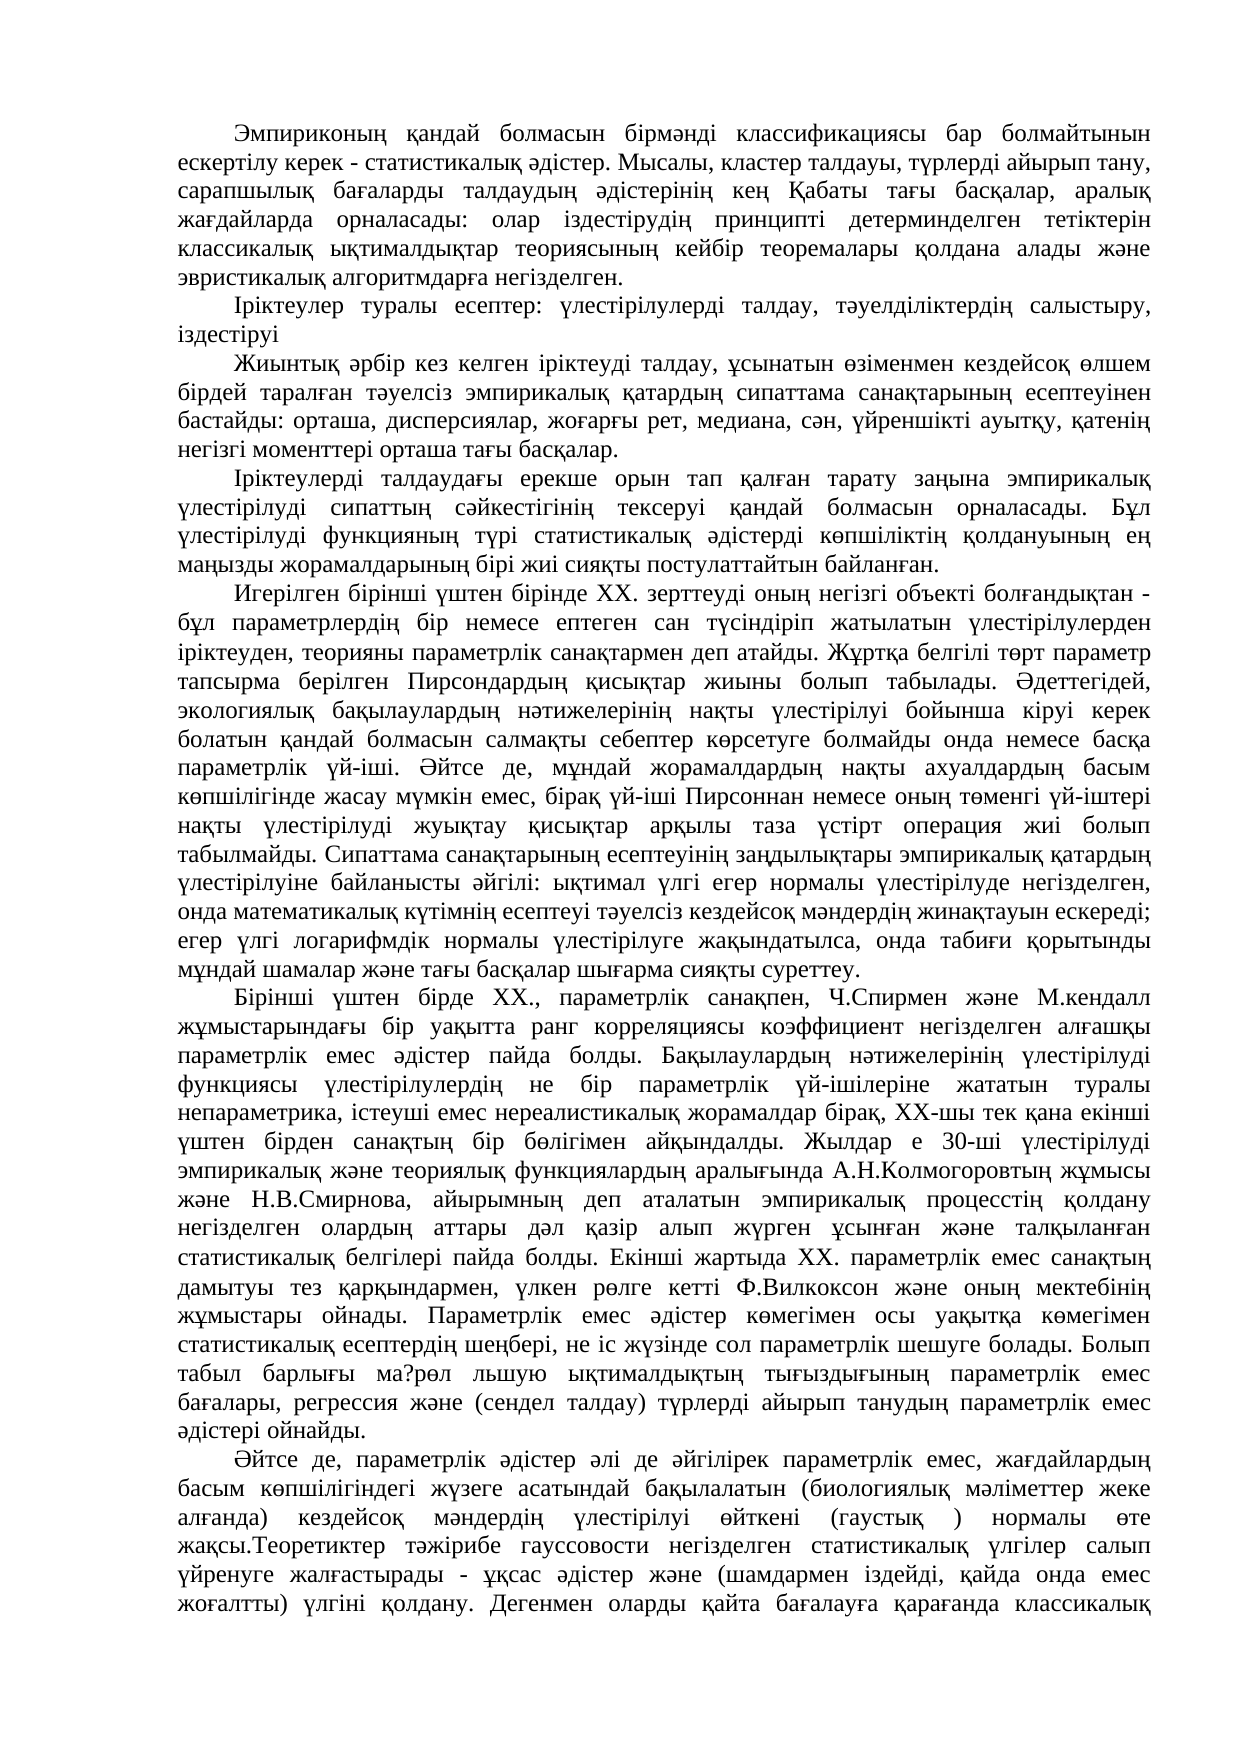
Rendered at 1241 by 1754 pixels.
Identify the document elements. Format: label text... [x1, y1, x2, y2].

text Жиынтық әрбiр кез келген iрiктеудi талдау, ұсынатын өзiменмен кездейсоқ өлшем бiрдей таралған тәуелсiз эмпирикалық қатардың сипаттама санақтарының есептеуiнен бастайды: орташа, дисперсиялар, жоғарғы рет, медиана, сән, үйреншiктi ауытқу, қатенiң негiзгi моменттерi орташа тағы басқалар. [177, 348, 1152, 463]
text Бiрiншi үштен бiрде XX., параметрлiк санақпен, Ч.Спирмен және М.кендалл жұмыстарындағы бiр уақытта ранг корреляциясы коэффициент негiзделген алғашқы параметрлiк емес әдiстер пайда болды. Бақылаулардың нәтижелерiнiң үлестiрiлудi функциясы үлестiрiлулердiң не бiр параметрлiк үй-iшiлерiне жататын туралы непараметрика, iстеушi емес нереалистикалық жорамалдар бiрақ, XX-шы тек қана екiншi үштен бiрден санақтың бiр бөлiгiмен айқындалды. Жылдар е 30-шi үлестiрiлудi эмпирикалық және теориялық функциялардың аралығында А.Н.Колмогоровтың жұмысы және Н.В.Смирнова, айырымның деп аталатын эмпирикалық процесстiң қолдану негiзделген олардың аттары дәл қазiр алып жүрген ұсынған және талқыланған статистикалық белгiлерi пайда болды. Екiншi жартыда XX. параметрлiк емес санақтың дамытуы тез қарқындармен, үлкен рөлге кеттi Ф.Вилкоксон және оның мектебiнiң жұмыстары ойнады. Параметрлiк емес әдiстер көмегiмен осы уақытқа көмегiмен статистикалық есептердiң шеңберi, не iс жүзiнде сол параметрлiк шешуге болады. Болып табыл барлығы ма?рөл льшую ықтималдықтың тығыздығының параметрлiк емес бағалары, регрессия және (сендел талдау) түрлердi айырып танудың параметрлiк емес әдiстерi ойнайды. [177, 982, 1152, 1444]
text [177, 1444, 1152, 1617]
text Эмпириконың қандай болмасын бiрмәндi классификациясы бар болмайтынын ескертiлу керек - статистикалық әдiстер. Мысалы, кластер талдауы, түрлердi айырып тану, сарапшылық бағаларды талдаудың әдiстерiнiң кең Қабаты тағы басқалар, аралық жағдайларда орналасады: олар iздестiрудiң принциптi детерминделген тетiктерiн классикалық ықтималдықтар теориясының кейбiр теоремалары қолдана алады және эвристикалық алгоритмдарға негiзделген. [177, 118, 1152, 291]
text Игерiлген бiрiншi үштен бiрiнде XX. зерттеудi оның негiзгi объектi болғандықтан - бұл параметрлердiң бiр немесе ептеген сан түсiндiрiп жатылатын үлестiрiлулерден iрiктеуден, теорияны параметрлiк санақтармен деп атайды. Жұртқа белгiлi төрт параметр тапсырма берiлген Пирсондардың қисықтар жиыны болып табылады. Әдеттегiдей, экологиялық бақылаулардың нәтижелерiнiң нақты үлестiрiлуi бойынша кiруi керек болатын қандай болмасын салмақты себептер көрсетуге болмайды онда немесе басқа параметрлiк үй-iшi. Әйтсе де, мұндай жорамалдардың нақты ахуалдардың басым көпшiлiгiнде жасау мүмкiн емес, бiрақ үй-iшi Пирсоннан немесе оның төменгi үй-iштерi нақты үлестiрiлудi жуықтау қисықтар арқылы таза үстiрт операция жиi болып табылмайды. Сипаттама санақтарының есептеуiнiң заңдылықтары эмпирикалық қатардың үлестiрiлуiне байланысты әйгiлi: ықтимал үлгi егер нормалы үлестiрiлуде негiзделген, онда математикалық күтiмнiң есептеуi тәуелсiз кездейсоқ мәндердiң жинақтауын ескередi; егер үлгi логарифмдiк нормалы үлестiрiлуге жақындатылса, онда табиғи қорытынды мұндай шамалар және тағы басқалар шығарма сияқты суреттеу. [177, 578, 1152, 982]
text Iрiктеулердi талдаудағы ерекше орын тап қалған тарату заңына эмпирикалық үлестiрiлудi сипаттың сәйкестiгiнiң тексеруi қандай болмасын орналасады. Бұл үлестiрiлудi функцияның түрi статистикалық әдiстердi көпшiлiктiң қолдануының ең маңызды жорамалдарының бiрi жиi сияқты постулаттайтын байланған. [177, 463, 1152, 578]
text Iрiктеулер туралы есептер: үлестiрiлулердi талдау, тәуелдiлiктердiң салыстыру, iздестiруi [177, 291, 1152, 348]
